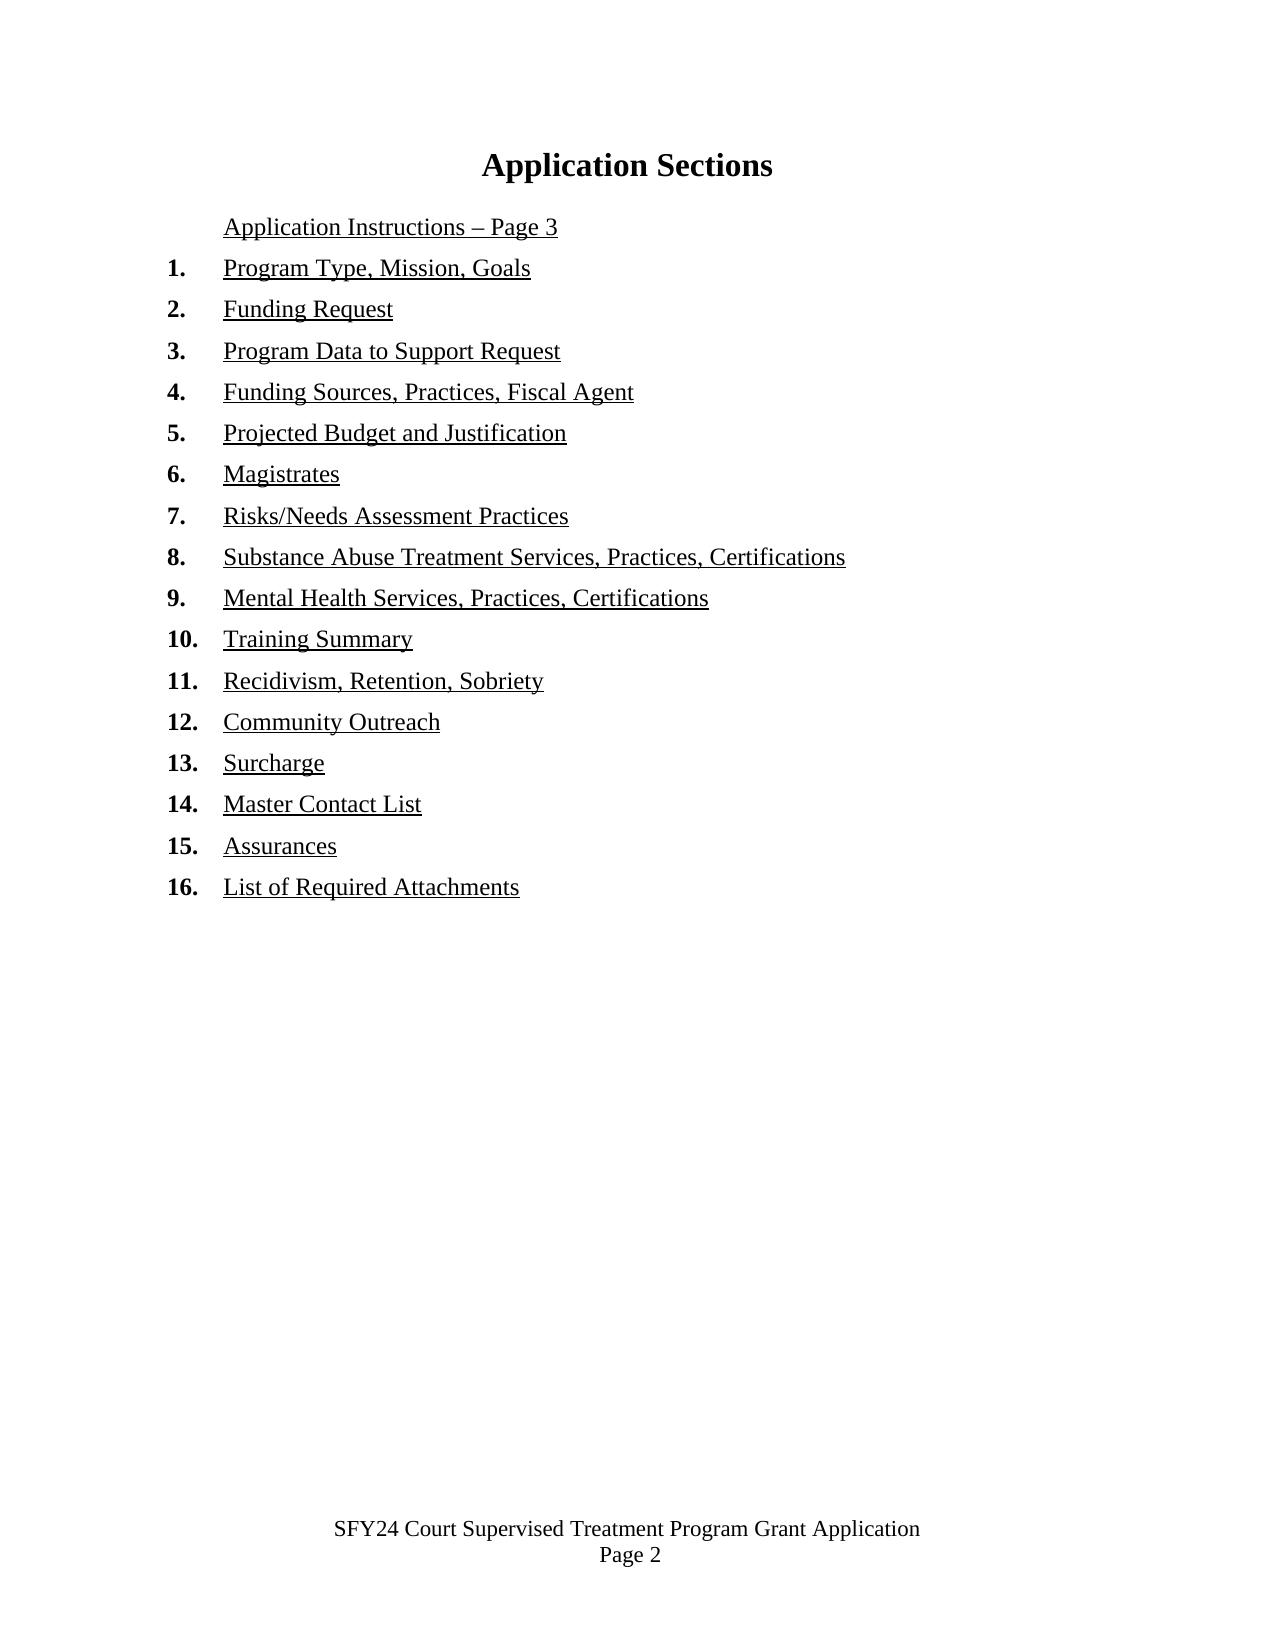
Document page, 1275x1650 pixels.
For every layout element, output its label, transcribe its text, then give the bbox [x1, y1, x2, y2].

list Program Type, Mission, Goals [167, 253, 1134, 282]
list Magistrates [167, 459, 1134, 488]
list Surcharge [167, 748, 1134, 777]
list Risks/Needs Assessment Practices [167, 501, 1134, 529]
list Community Outreach [167, 707, 1134, 736]
list Master Contact List [167, 789, 1134, 818]
list Funding Sources, Practices, Fiscal Agent [167, 377, 1134, 406]
list Training Summary [167, 624, 1134, 653]
text Application Instructions – Page 3 [223, 212, 1134, 241]
list Mental Health Services, Practices, Certifications [167, 583, 1134, 612]
list Program Data to Support Request [167, 336, 1134, 364]
list Substance Abuse Treatment Services, Practices, Certifications [167, 542, 1134, 571]
list Projected Budget and Justification [167, 418, 1134, 447]
list List of Required Attachments [167, 872, 1134, 901]
list Recidivism, Retention, Sobriety [167, 666, 1134, 694]
text Application Sections [120, 145, 1134, 183]
list Funding Request [167, 294, 1134, 323]
list Assurances [167, 831, 1134, 859]
